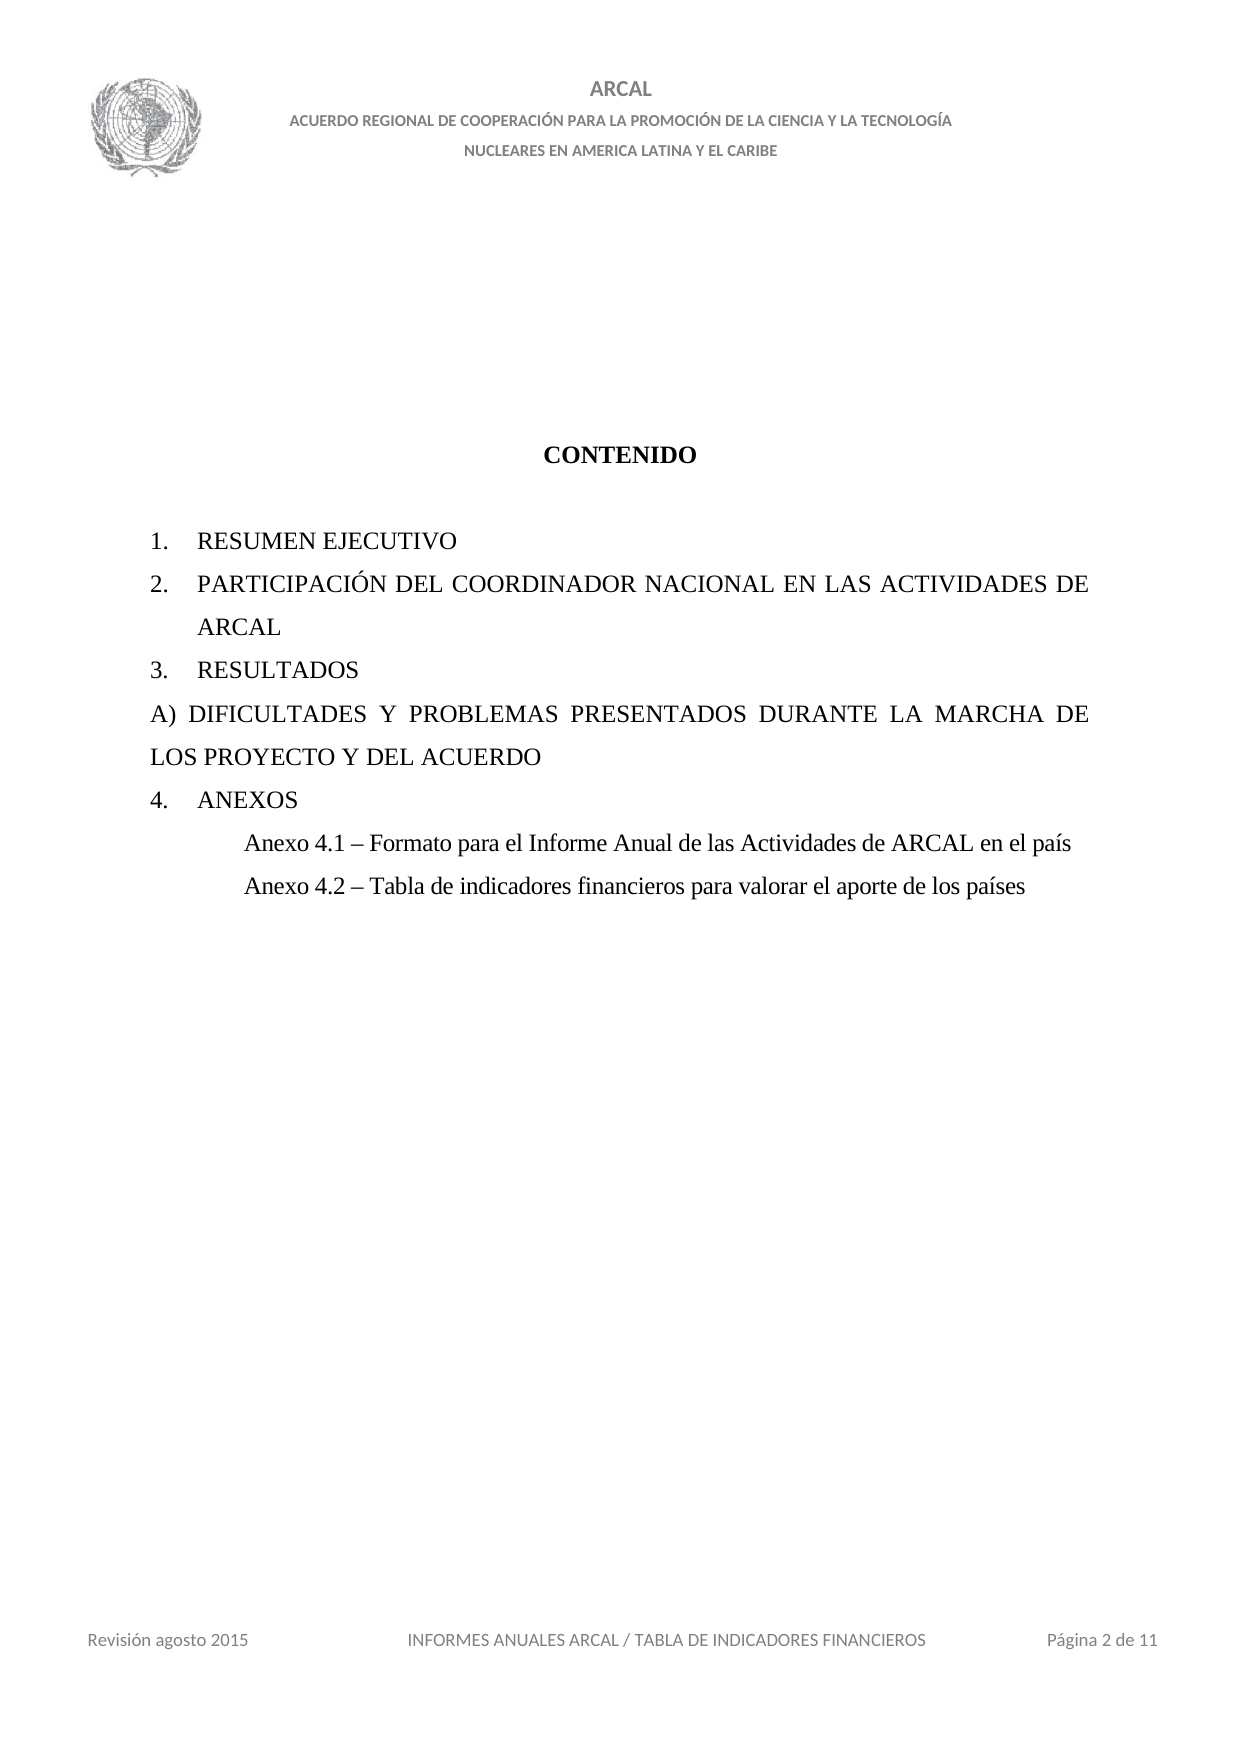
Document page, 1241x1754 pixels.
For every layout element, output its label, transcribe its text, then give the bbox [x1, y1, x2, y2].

picture [87, 73, 205, 182]
list RESUMEN EJECUTIVO [150, 526, 1090, 555]
text A) DIFICULTADES Y PROBLEMAS PRESENTADOS DURANTE LA MARCHA DE LOS PROYECTO Y DEL ACUERDO [150, 699, 1090, 771]
text CONTENIDO [150, 440, 1090, 469]
list Anexo 4.1 – Formato para el Informe Anual de las Actividades de ARCAL en el país [244, 828, 1090, 857]
list Anexo 4.2 – Tabla de indicadores financieros para valorar el aporte de los países [244, 871, 1090, 900]
list PARTICIPACIÓN DEL COORDINADOR NACIONAL EN LAS ACTIVIDADES DE ARCAL [150, 569, 1090, 641]
list RESULTADOS [150, 656, 1090, 684]
list ANEXOS [150, 785, 1090, 814]
